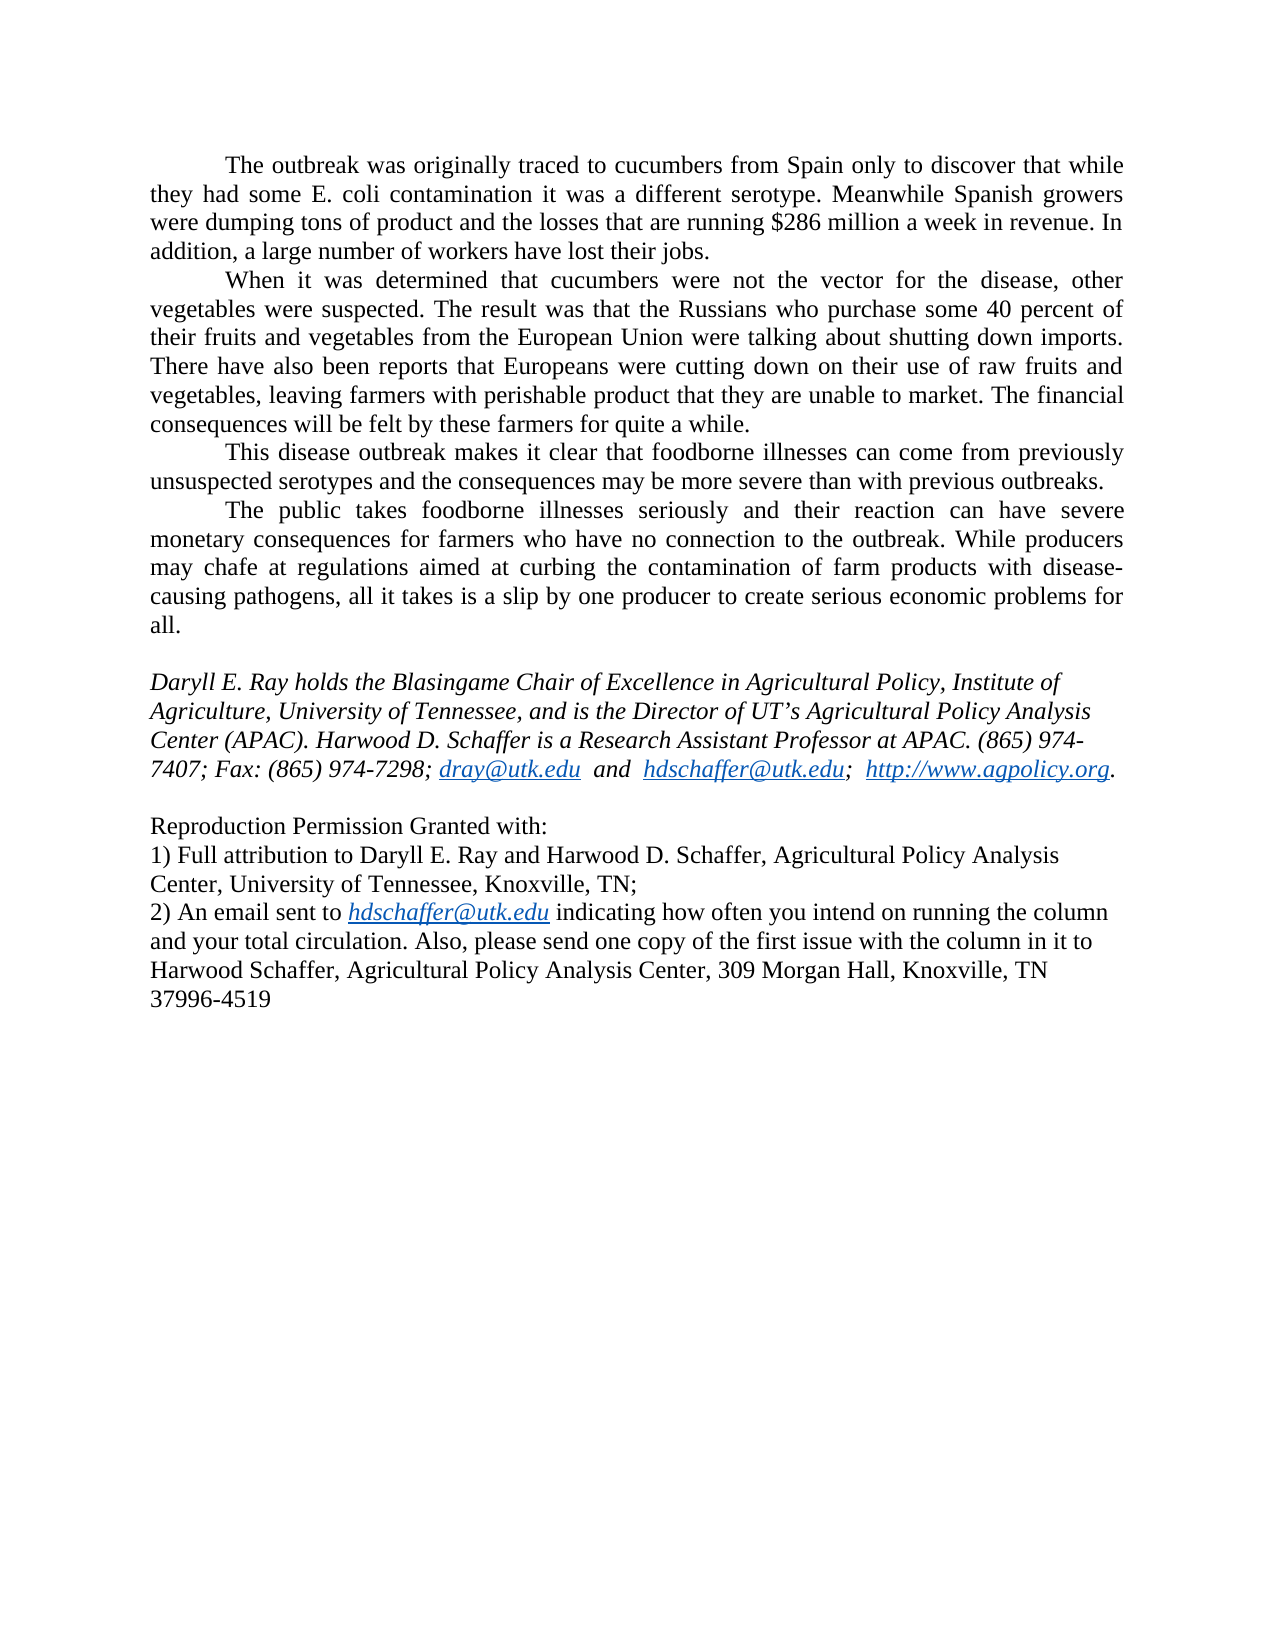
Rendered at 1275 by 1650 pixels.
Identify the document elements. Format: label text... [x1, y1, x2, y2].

text When it was determined that cucumbers were not the vector for the disease, other vegetables were suspected. The result was that the Russians who purchase some 40 percent of their fruits and vegetables from the European Union were talking about shutting down imports. There have also been reports that Europeans were cutting down on their use of raw fruits and vegetables, leaving farmers with perishable product that they are unable to market. The financial consequences will be felt by these farmers for quite a while. [150, 265, 1125, 437]
text Daryll E. Ray holds the Blasingame Chair of Excellence in Agricultural Policy, Institute of Agriculture, University of Tennessee, and is the Director of UT’s Agricultural Policy Analysis Center (APAC). Harwood D. Schaffer is a Research Assistant Professor at APAC. (865) 974-7407; Fax: (865) 974-7298; dray@utk.edu and hdschaffer@utk.edu; http://www.agpolicy.org. [150, 667, 1125, 782]
text This disease outbreak makes it clear that foodborne illnesses can come from previously unsuspected serotypes and the consequences may be more severe than with previous outbreaks. [150, 437, 1125, 495]
text 1) Full attribution to Daryll E. Ray and Harwood D. Schaffer, Agricultural Policy Analysis Center, University of Tennessee, Knoxville, TN; [150, 840, 1125, 897]
text Reproduction Permission Granted with: [150, 811, 1125, 840]
text 2) An email sent to hdschaffer@utk.edu indicating how often you intend on running the column and your total circulation. Also, please send one copy of the first issue with the column in it to Harwood Schaffer, Agricultural Policy Analysis Center, 309 Morgan Hall, Knoxville, TN 37996-4519 [150, 897, 1125, 1012]
text The outbreak was originally traced to cucumbers from Spain only to discover that while they had some E. coli contamination it was a different serotype. Meanwhile Spanish growers were dumping tons of product and the losses that are running $286 million a week in revenue. In addition, a large number of workers have lost their jobs. [150, 150, 1125, 265]
text The public takes foodborne illnesses seriously and their reaction can have severe monetary consequences for farmers who have no connection to the outbreak. While producers may chafe at regulations aimed at curbing the contamination of farm products with disease-causing pathogens, all it takes is a slip by one producer to create serious economic problems for all. [150, 495, 1125, 639]
